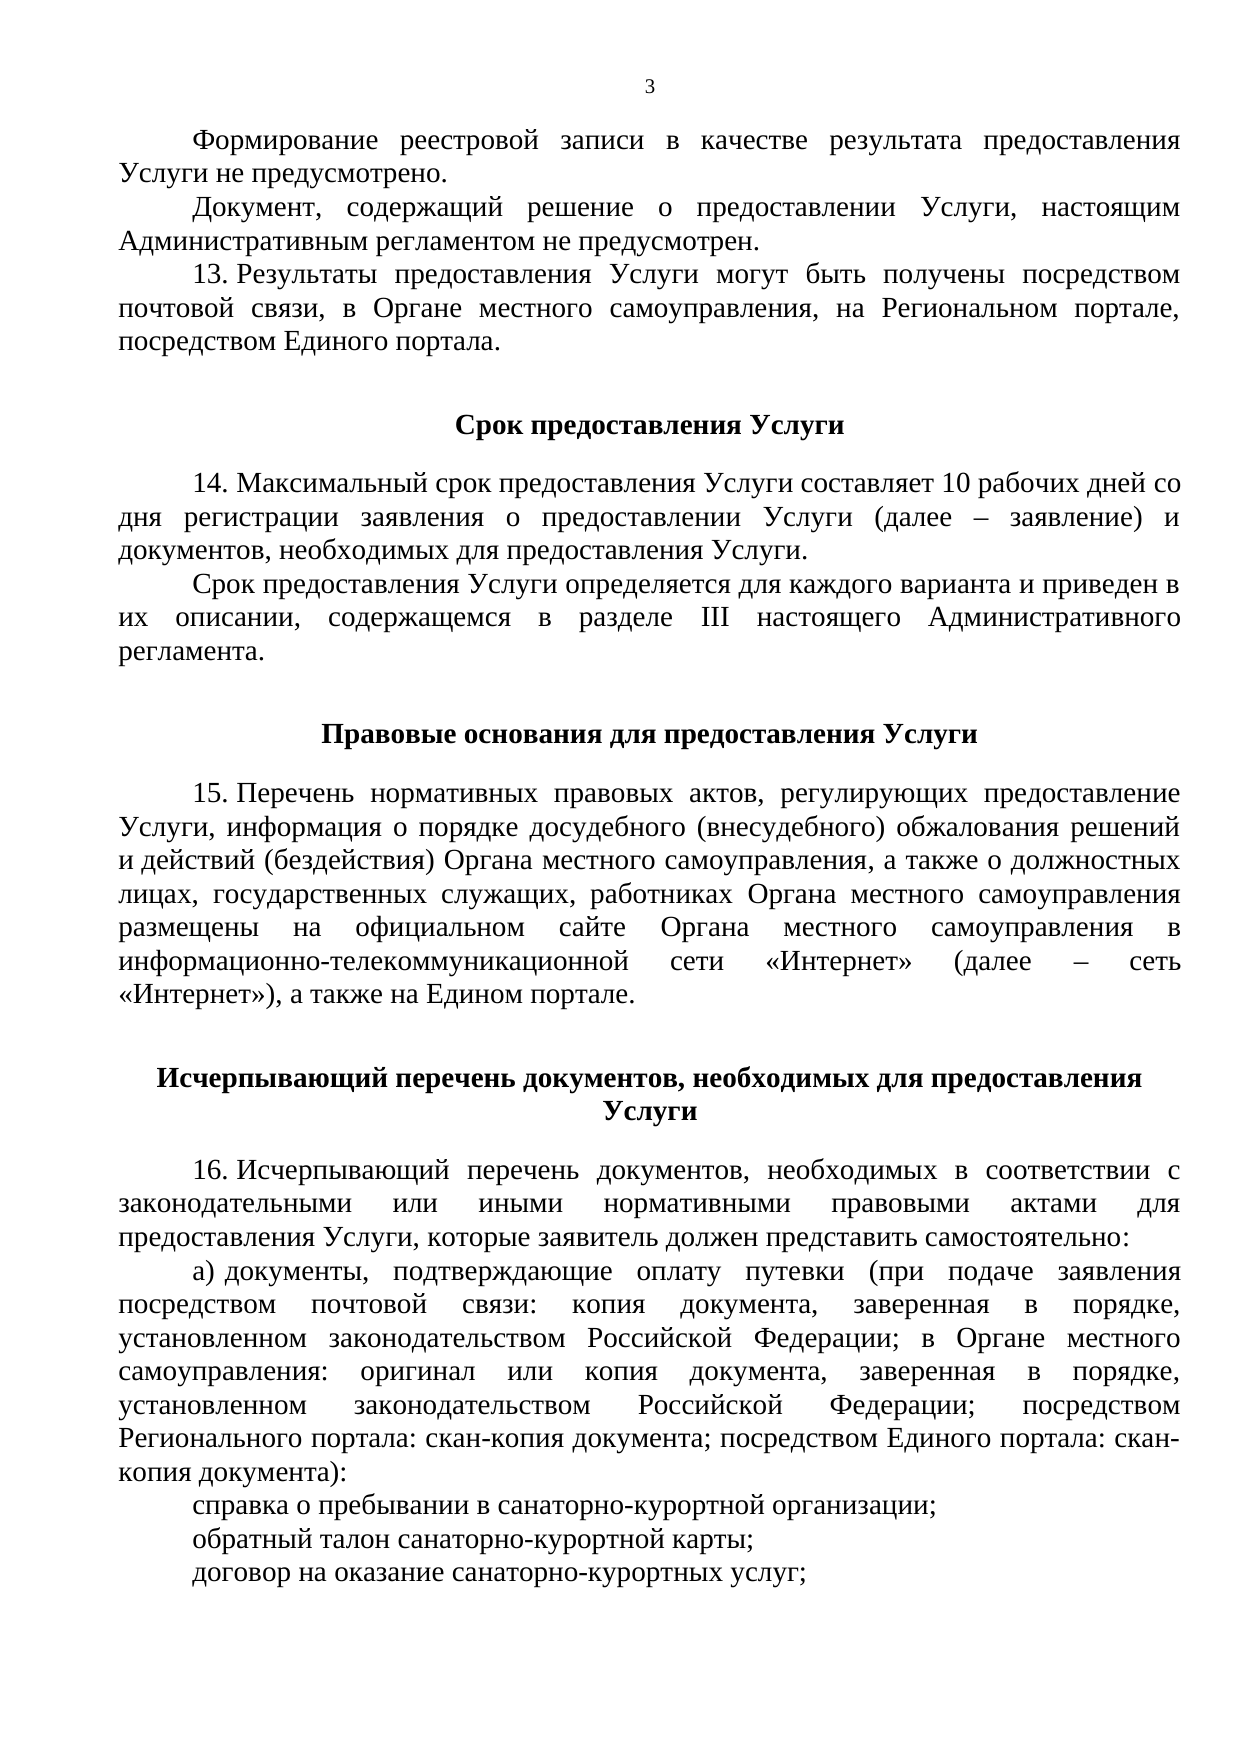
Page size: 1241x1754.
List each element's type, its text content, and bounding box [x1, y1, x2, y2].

text Срок предоставления Услуги определяется для каждого варианта и приведен в их описании, содержащемся в разделе III настоящего Административного регламента. [118, 566, 1181, 667]
text Документ, содержащий решение о предоставлении Услуги, настоящим Административным регламентом не предусмотрен. [118, 189, 1181, 256]
text Формирование реестровой записи в качестве результата предоставления Услуги не предусмотрено. [118, 122, 1181, 189]
list документы, подтверждающие оплату путевки (при подаче заявления посредством почтовой связи: копия документа, заверенная в порядке, установленном законодательством Российской Федерации; в Органе местного самоуправления: оригинал или копия документа, заверенная в порядке, установленном законодательством Российской Федерации; посредством Регионального портала: скан-копия документа; посредством Единого портала: скан-копия документа): [118, 1253, 1181, 1487]
text обратный талон санаторно-курортной карты; [118, 1521, 1181, 1554]
list Исчерпывающий перечень документов, необходимых в соответствии с законодательными или иными нормативными правовыми актами для предоставления Услуги, которые заявитель должен представить самостоятельно: [118, 1152, 1181, 1253]
list Перечень нормативных правовых актов, регулирующих предоставление Услуги, информация о порядке досудебного (внесудебного) обжалования решений и действий (бездействия) Органа местного самоуправления, а также о должностных лицах, государственных служащих, работниках Органа местного самоуправления размещены на официальном сайте Органа местного самоуправления в информационно-телекоммуникационной сети «Интернет» (далее – сеть «Интернет»), а также на Едином портале. [118, 775, 1181, 1010]
text договор на оказание санаторно-курортных услуг; [118, 1554, 1181, 1588]
text Исчерпывающий перечень документов, необходимых для предоставления Услуги [118, 1060, 1181, 1127]
list Максимальный срок предоставления Услуги составляет 10 рабочих дней со дня регистрации заявления о предоставлении Услуги (далее – заявление) и документов, необходимых для предоставления Услуги. [118, 465, 1181, 566]
list Результаты предоставления Услуги могут быть получены посредством почтовой связи, в Органе местного самоуправления, на Региональном портале, посредством Единого портала. [118, 256, 1181, 357]
text справка о пребывании в санаторно-курортной организации; [118, 1487, 1181, 1521]
text Правовые основания для предоставления Услуги [118, 717, 1181, 750]
text Срок предоставления Услуги [118, 407, 1181, 440]
